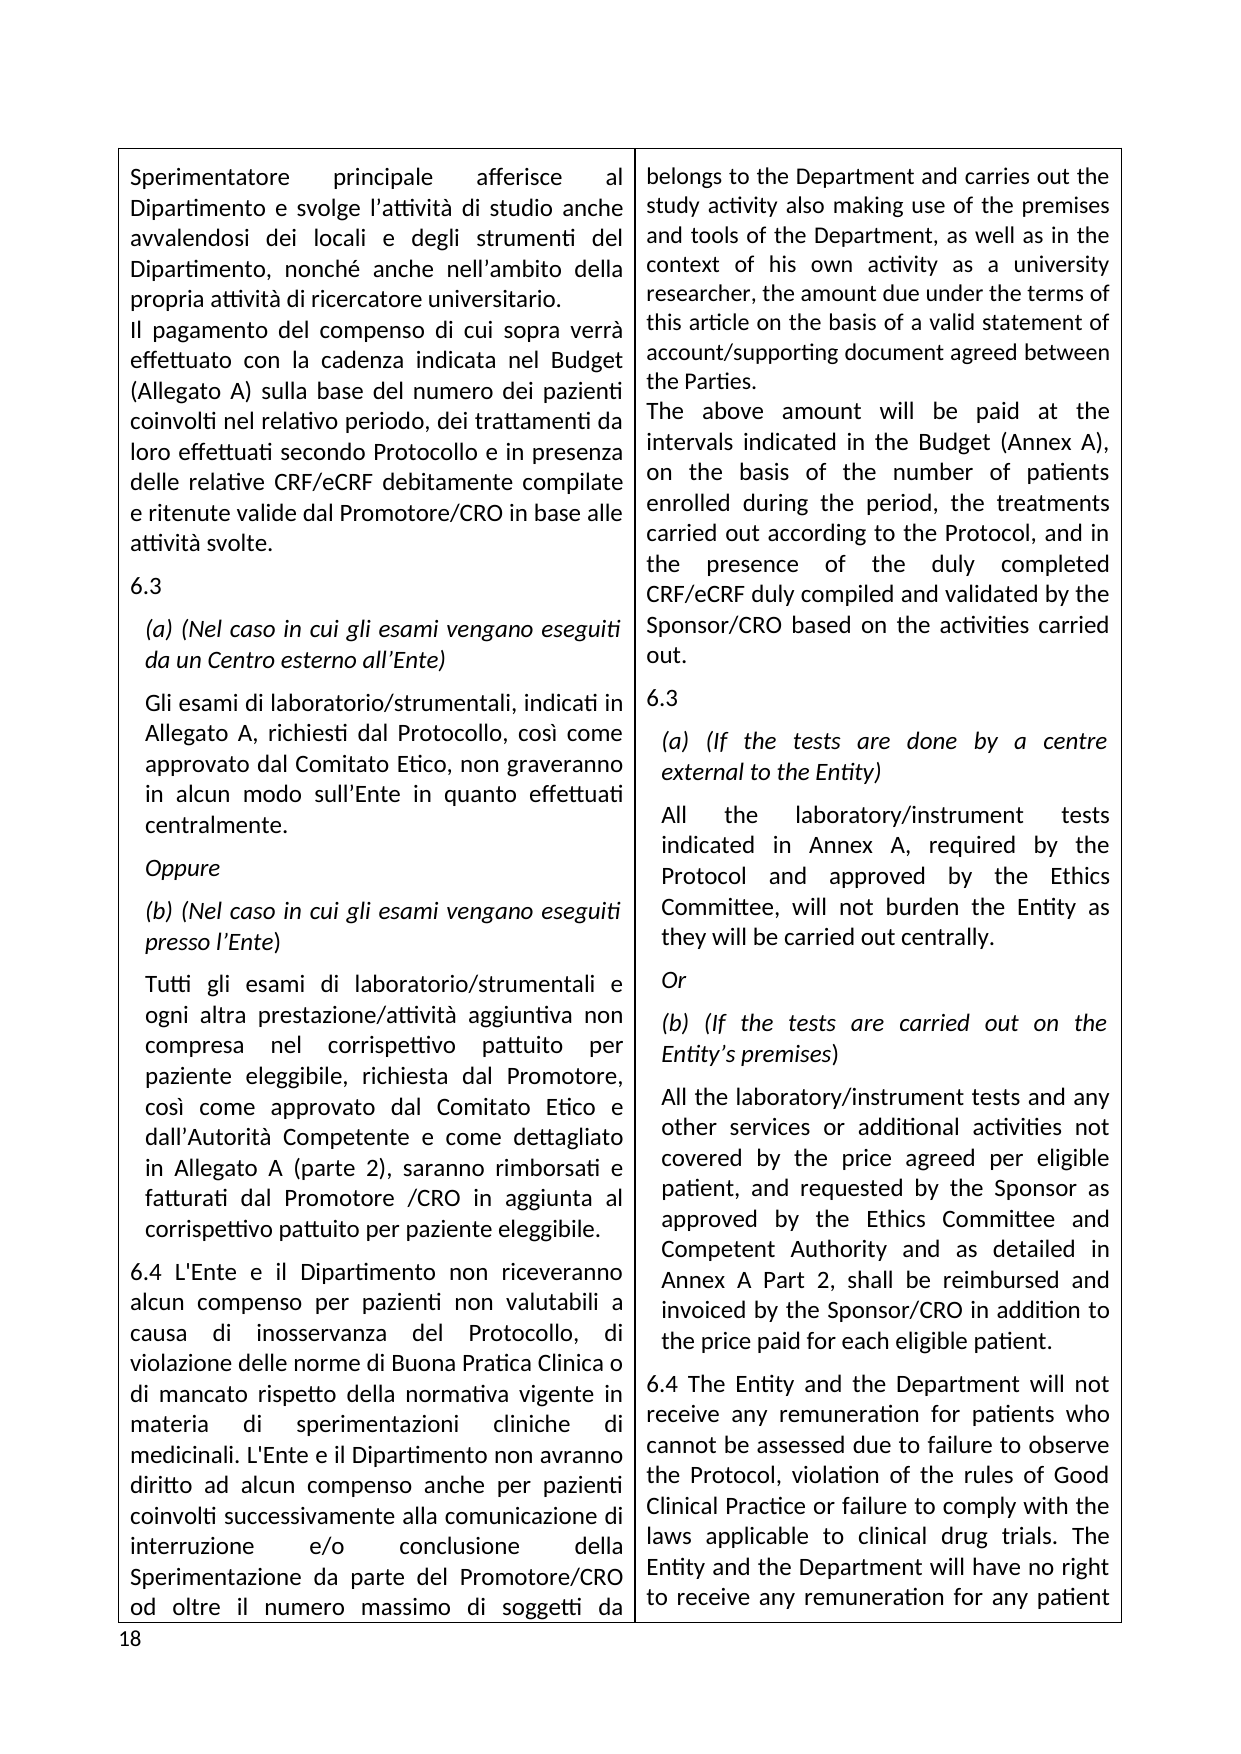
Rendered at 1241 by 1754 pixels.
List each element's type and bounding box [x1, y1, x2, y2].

table_cell [636, 149, 1121, 1622]
table_cell [119, 149, 634, 1622]
